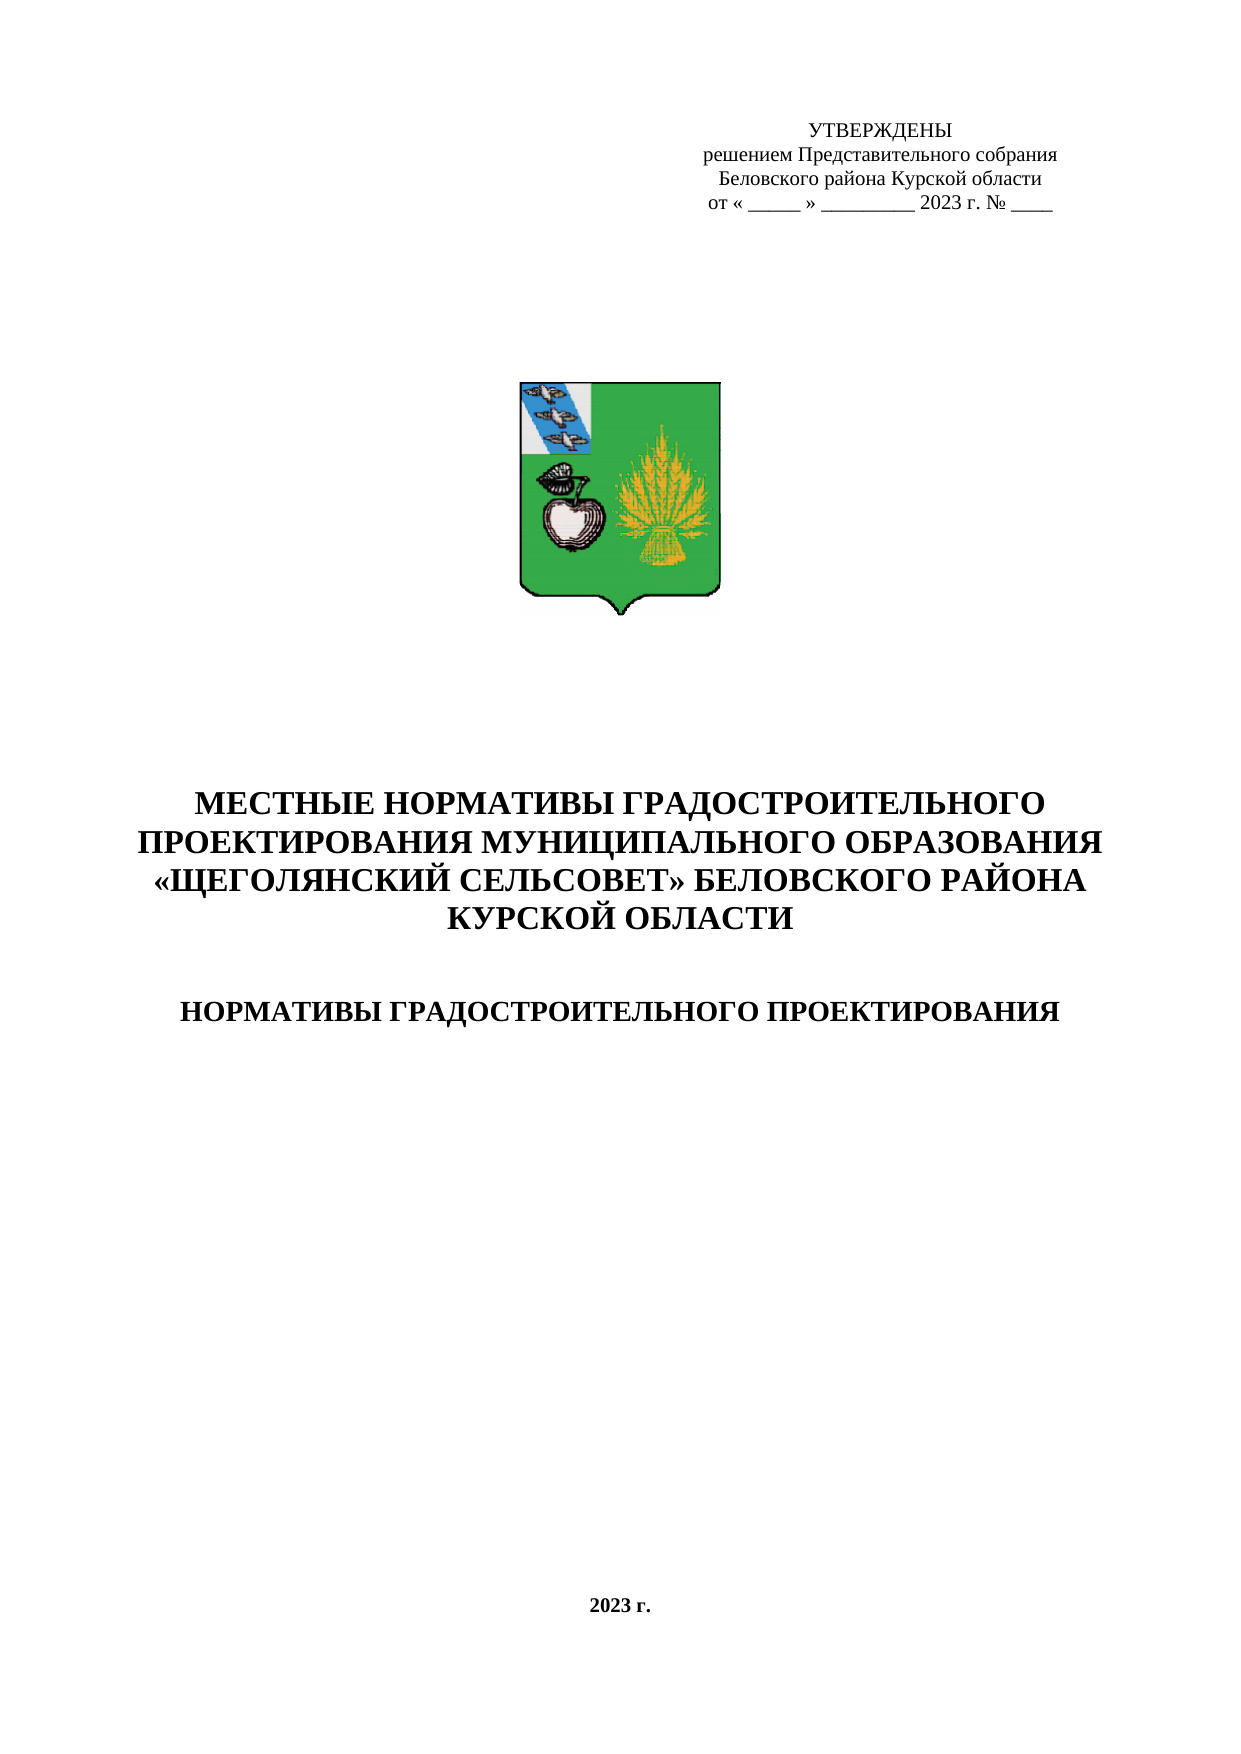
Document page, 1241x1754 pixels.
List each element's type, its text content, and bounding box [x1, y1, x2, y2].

picture [519, 382, 721, 616]
text НОРМАТИВЫ ГРАДОСТРОИТЕЛЬНОГО ПРОЕКТИРОВАНИЯ [118, 994, 1122, 1028]
table_header УТВЕРЖДЕНЫ решением Представительного собрания Беловского района Курской области от « _____ » _________ 2023 г. № ____ [664, 118, 1096, 214]
text Местные нормативы градостроительного проектирования муниципального образования «Щеголянский сельсовет» БЕЛОВСКОГО РАЙОНА курской ОБЛАСТИ [118, 783, 1122, 937]
text 2023 г. [118, 1593, 1122, 1617]
